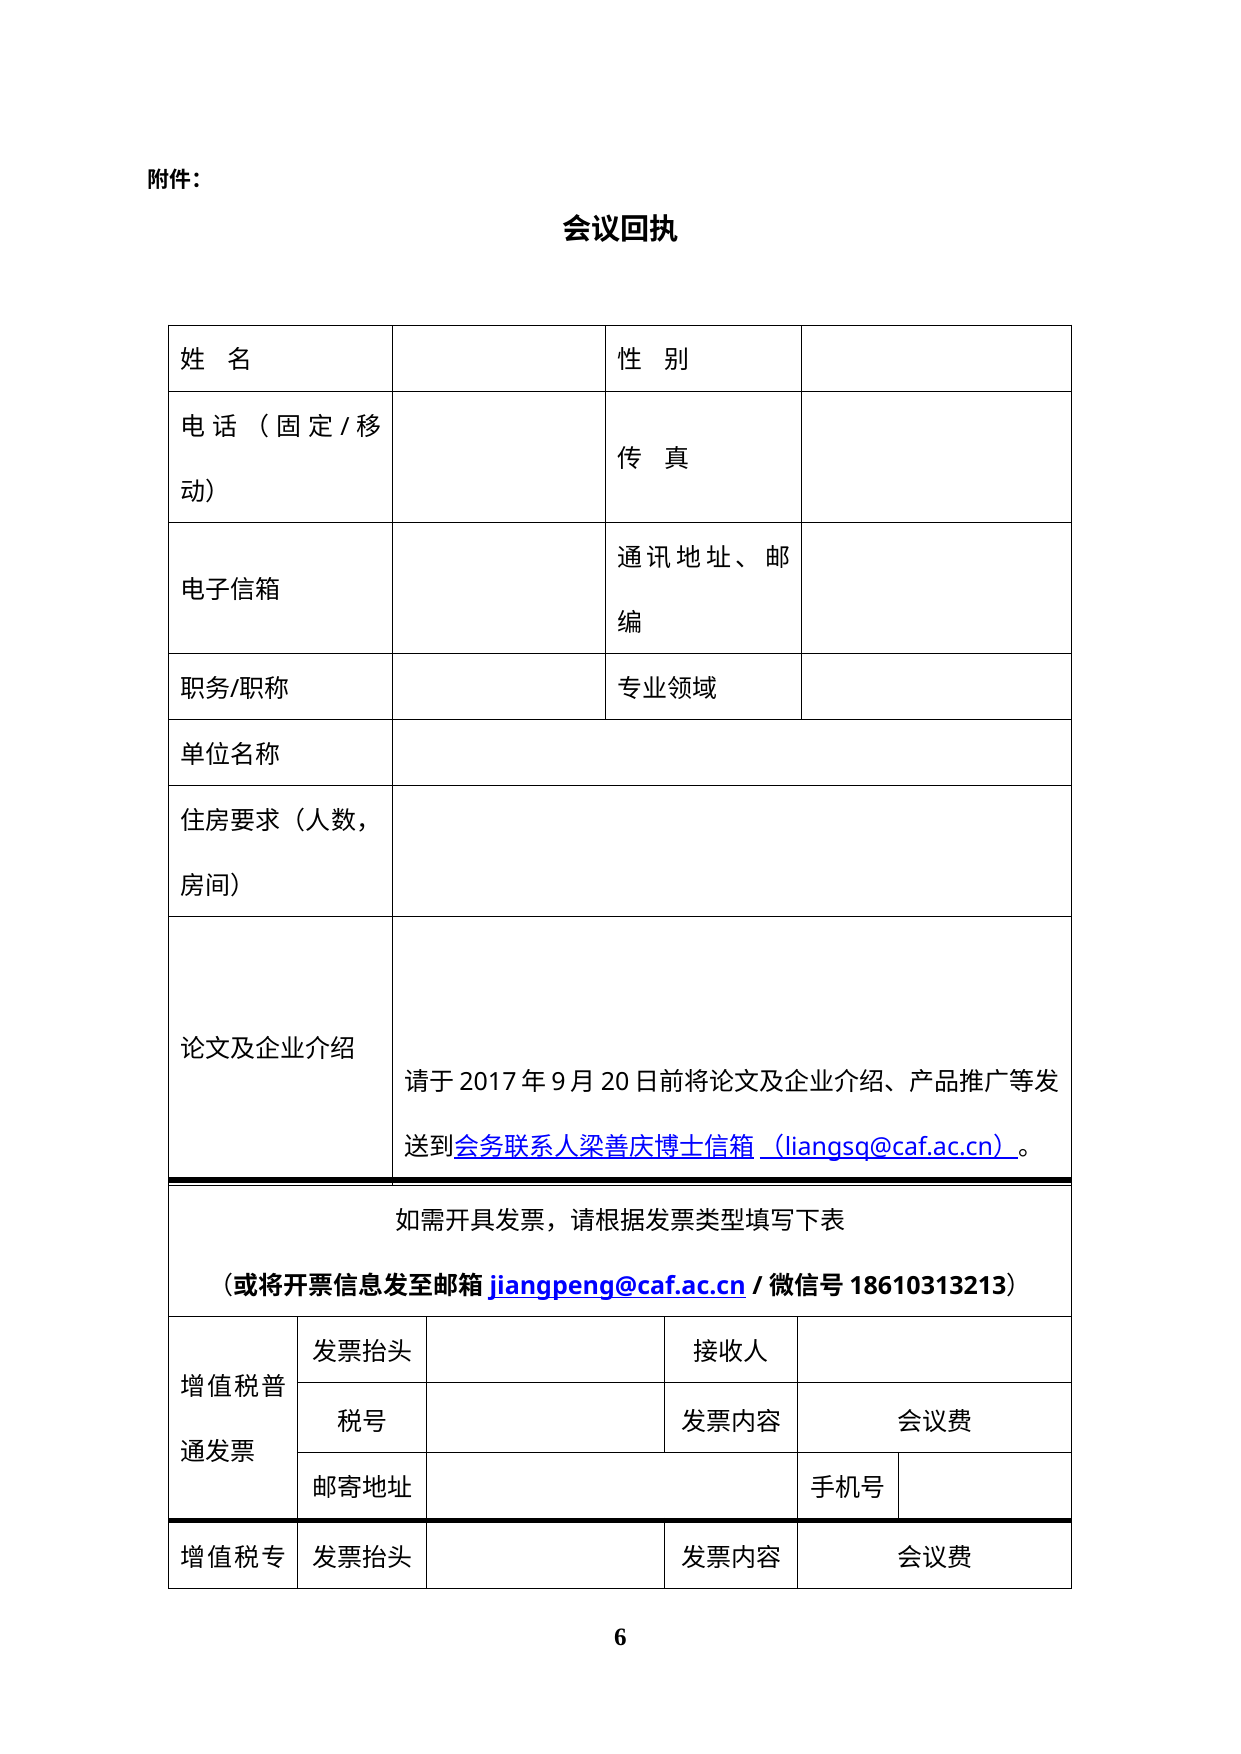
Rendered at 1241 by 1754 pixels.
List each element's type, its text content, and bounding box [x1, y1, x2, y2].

table_cell 发票内容 [665, 1383, 797, 1452]
table_cell 手机号 [798, 1453, 898, 1518]
table_cell [899, 1453, 1071, 1518]
table_cell 发票抬头 [298, 1317, 426, 1382]
table_cell [798, 1317, 1071, 1382]
table_header [802, 326, 1071, 391]
table_cell 如需开具发票，请根据发票类型填写下表 （或将开票信息发至邮箱 jiangpeng@caf.ac.cn / 微信号18610313213） [169, 1186, 1071, 1316]
table_cell 请于2017年9月20日前将论文及企业介绍、产品推广等发送到会务联系人梁善庆博士信箱 （liangsq@caf.ac.cn）。 [393, 917, 1071, 1177]
table_cell 税号 [298, 1383, 426, 1452]
table_cell [427, 1453, 797, 1518]
table_cell 论文及企业介绍 [169, 917, 392, 1177]
table_cell 传 真 [606, 392, 801, 522]
table_cell [802, 523, 1071, 653]
table_cell 电话（固定/移动） [169, 392, 392, 522]
table_cell 发票内容 [665, 1523, 797, 1588]
table_header [393, 326, 605, 391]
table_cell 专业领域 [606, 654, 801, 719]
table_cell 电子信箱 [169, 523, 392, 653]
table_cell 单位名称 [169, 720, 392, 785]
table_cell [427, 1523, 664, 1588]
table_cell [393, 523, 605, 653]
table_cell 职务/职称 [169, 654, 392, 719]
table_cell [393, 786, 1071, 916]
table_cell 发票抬头 [298, 1523, 426, 1588]
table_cell [393, 720, 1071, 785]
table_header 姓 名 [169, 326, 392, 391]
table_cell 邮寄地址 [298, 1453, 426, 1518]
table_cell 增值税专用发票 [169, 1523, 297, 1588]
table_cell 住房要求（人数，房间） [169, 786, 392, 916]
text 会议回执 [148, 194, 1092, 259]
table_cell [427, 1317, 664, 1382]
table_cell 增值税普通发票 [169, 1317, 297, 1518]
table_cell 通讯地址、邮编 [606, 523, 801, 653]
table_cell 会议费 [798, 1383, 1071, 1452]
table_cell [802, 654, 1071, 719]
table_cell 接收人 [665, 1317, 797, 1382]
table_cell 会议费 [798, 1523, 1071, 1588]
table_cell [427, 1383, 664, 1452]
table_cell [393, 392, 605, 522]
text 附件： [148, 162, 1092, 194]
table_cell [802, 392, 1071, 522]
table_cell [393, 654, 605, 719]
table_header 性 别 [606, 326, 801, 391]
